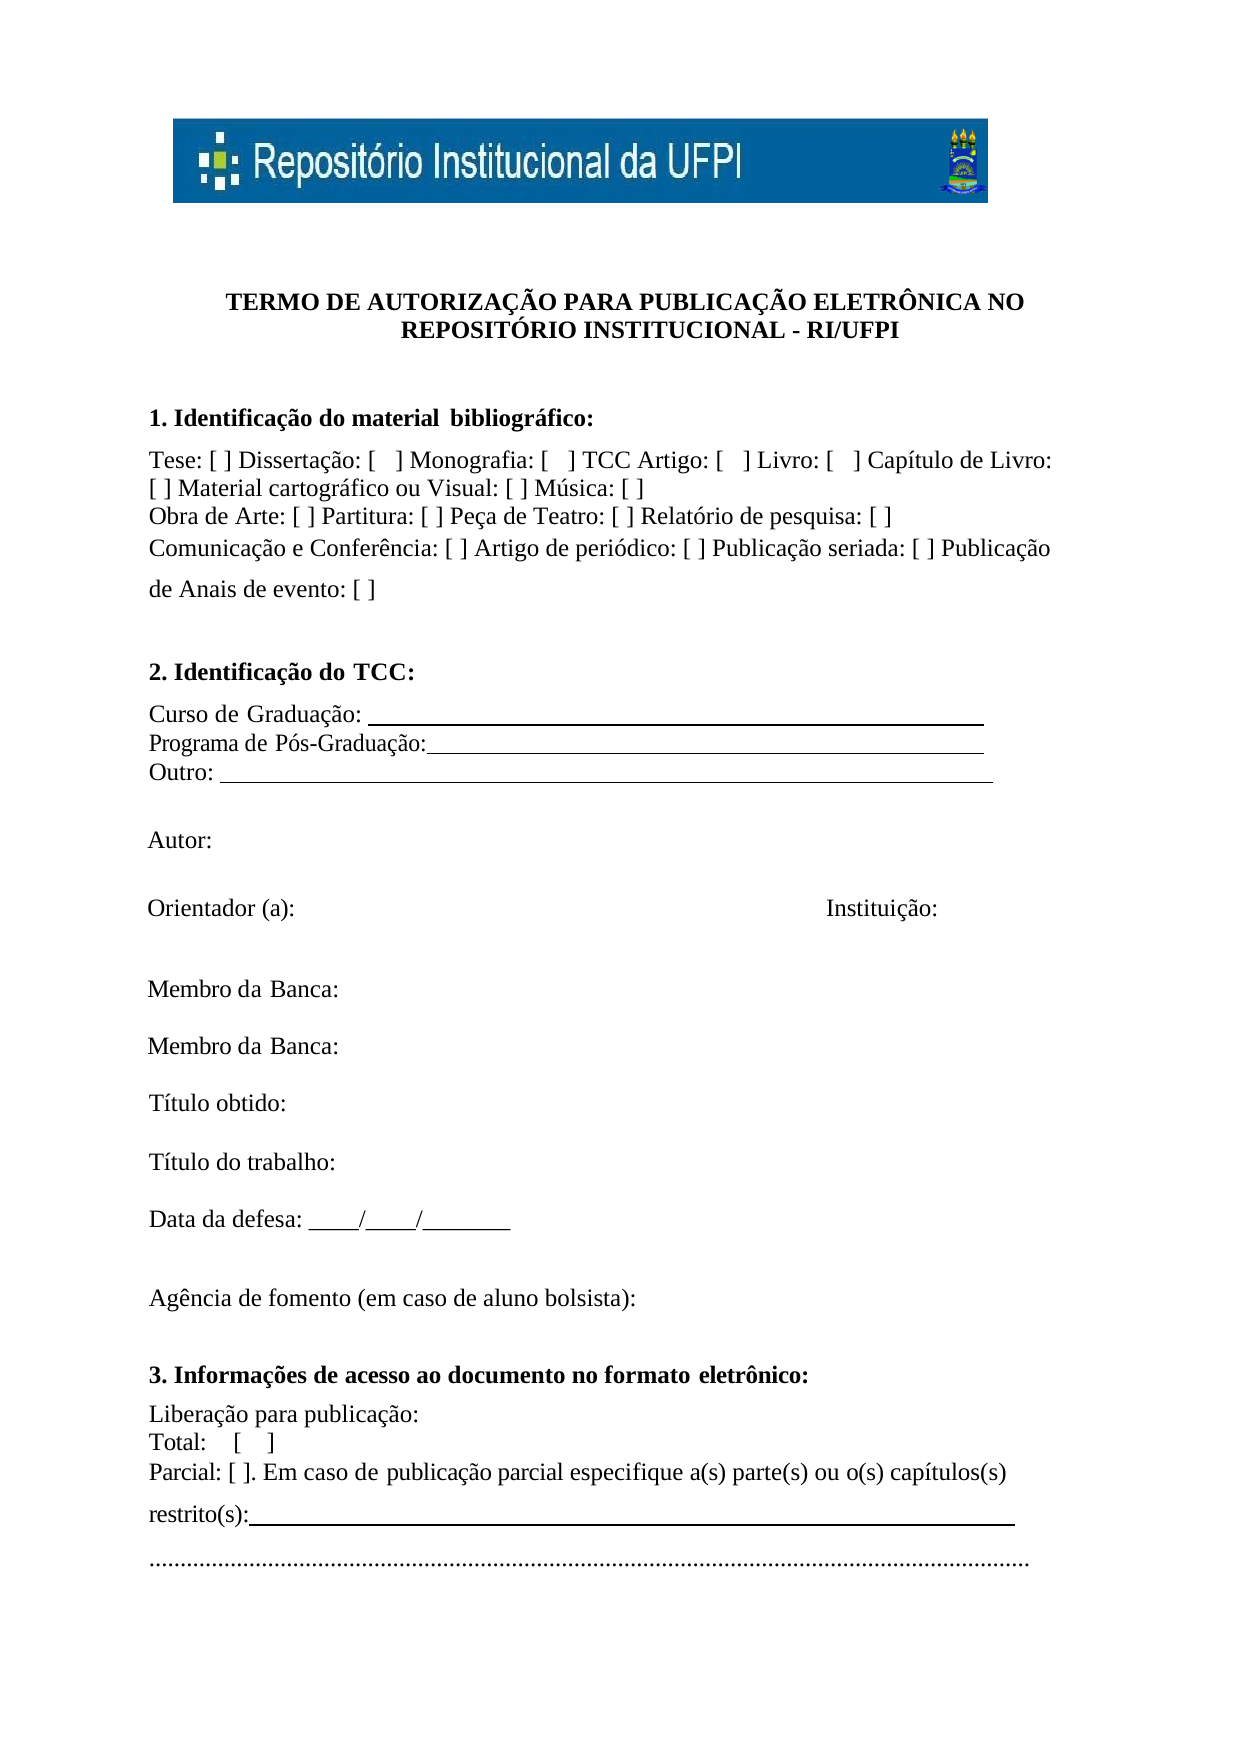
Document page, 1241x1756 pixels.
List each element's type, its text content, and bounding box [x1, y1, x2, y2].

text Título obtido: [148, 1089, 1080, 1117]
text Membro da Banca: [147, 975, 1080, 1003]
text ............................................................................................................................................. [148, 1543, 1080, 1571]
text Agência de fomento (em caso de aluno bolsista): [148, 1283, 1080, 1312]
subtitle Título do trabalho: [148, 1147, 1080, 1176]
text Curso de Graduação: Programa de Pós-Graduação: Outro: [148, 699, 1080, 785]
text Liberação para publicação: [148, 1399, 1080, 1428]
subtitle TERMO DE AUTORIZAÇÃO PARA PUBLICAÇÃO ELETRÔNICA NO REPOSITÓRIO INSTITUCIONAL - RI/UFPI [225, 287, 1080, 344]
list Identificação do material bibliográfico: [148, 403, 1080, 432]
picture [173, 118, 988, 203]
subtitle Identificação do TCC: [148, 657, 1080, 686]
text Obra de Arte: [ ] Partitura: [ ] Peça de Teatro: [ ] Relatório de pesquisa: [ ] [148, 502, 1080, 530]
text Tese: [ ] Dissertação: [ ] Monografia: [ ] TCC Artigo: [ ] Livro: [ ] Capítulo de Livro: [ ] Material cartográfico ou Visual: [ ] Música: [ ] [148, 446, 1080, 502]
subtitle Informações de acesso ao documento no formato eletrônico: [148, 1360, 1080, 1389]
text Orientador (a): Instituição: [147, 894, 1080, 922]
text Total: [ ] [148, 1428, 1080, 1456]
text Comunicação e Conferência: [ ] Artigo de periódico: [ ] Publicação seriada: [ ] Publicação de Anais de evento: [ ] [148, 533, 1080, 603]
text Data da defesa: ____/____/_______ [148, 1205, 1080, 1233]
text Membro da Banca: [147, 1032, 1080, 1060]
text Autor: [147, 825, 1080, 854]
text Parcial: [ ]. Em caso de publicação parcial especifique a(s) parte(s) ou o(s) capítulos(s) restrito(s): [148, 1457, 1080, 1528]
